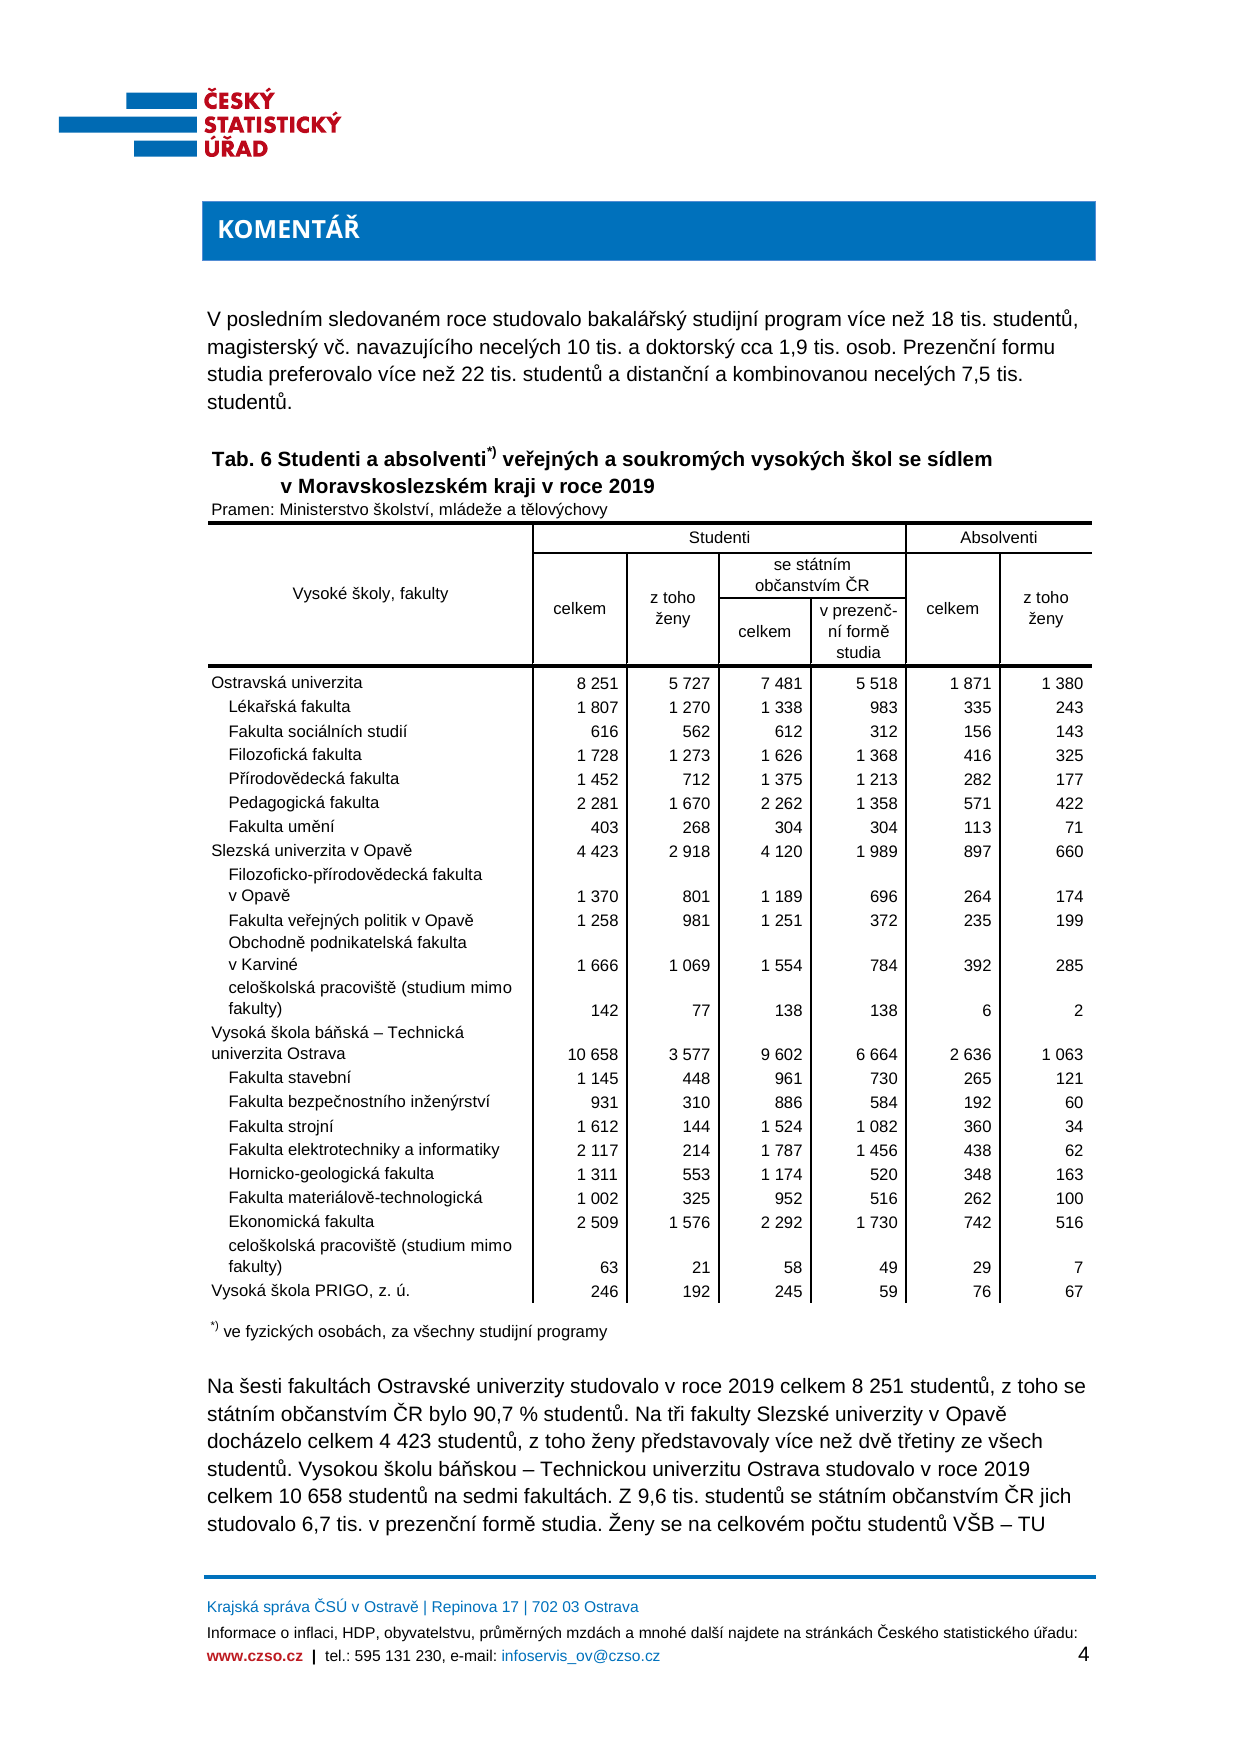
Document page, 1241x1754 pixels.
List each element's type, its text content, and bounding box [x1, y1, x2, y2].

text V posledním sledovaném roce studovalo bakalářský studijní program více než 18 tis. studentů, magisterský vč. navazujícího necelých 10 tis. a doktorský cca 1,9 tis. osob. Prezenční formu studia preferovalo více než 22 tis. studentů a distanční a kombinovanou necelých 7,5 tis. studentů. [207, 307, 1092, 413]
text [207, 1374, 1092, 1536]
